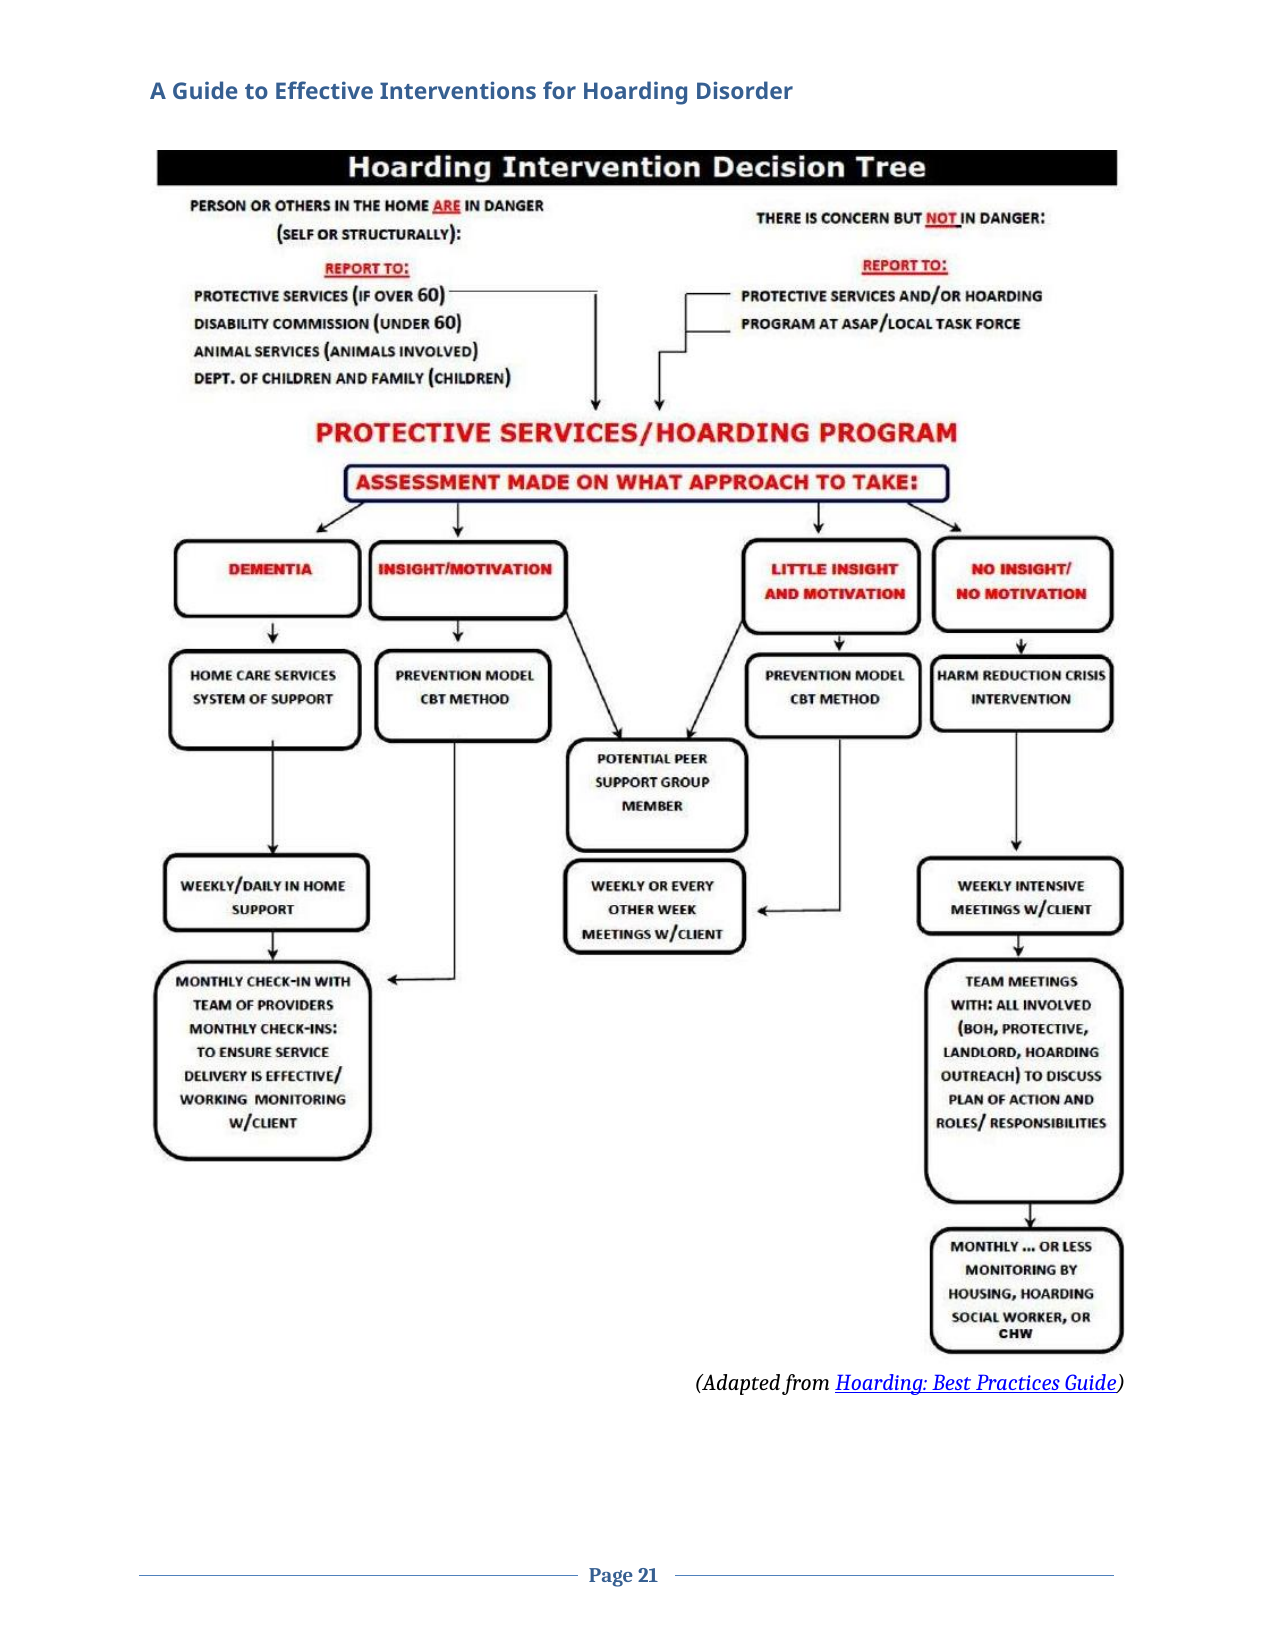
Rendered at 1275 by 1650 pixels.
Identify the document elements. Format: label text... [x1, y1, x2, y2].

text (Adapted from Hoarding: Best Practices Guide) [150, 1370, 1125, 1396]
picture [150, 150, 1125, 1370]
